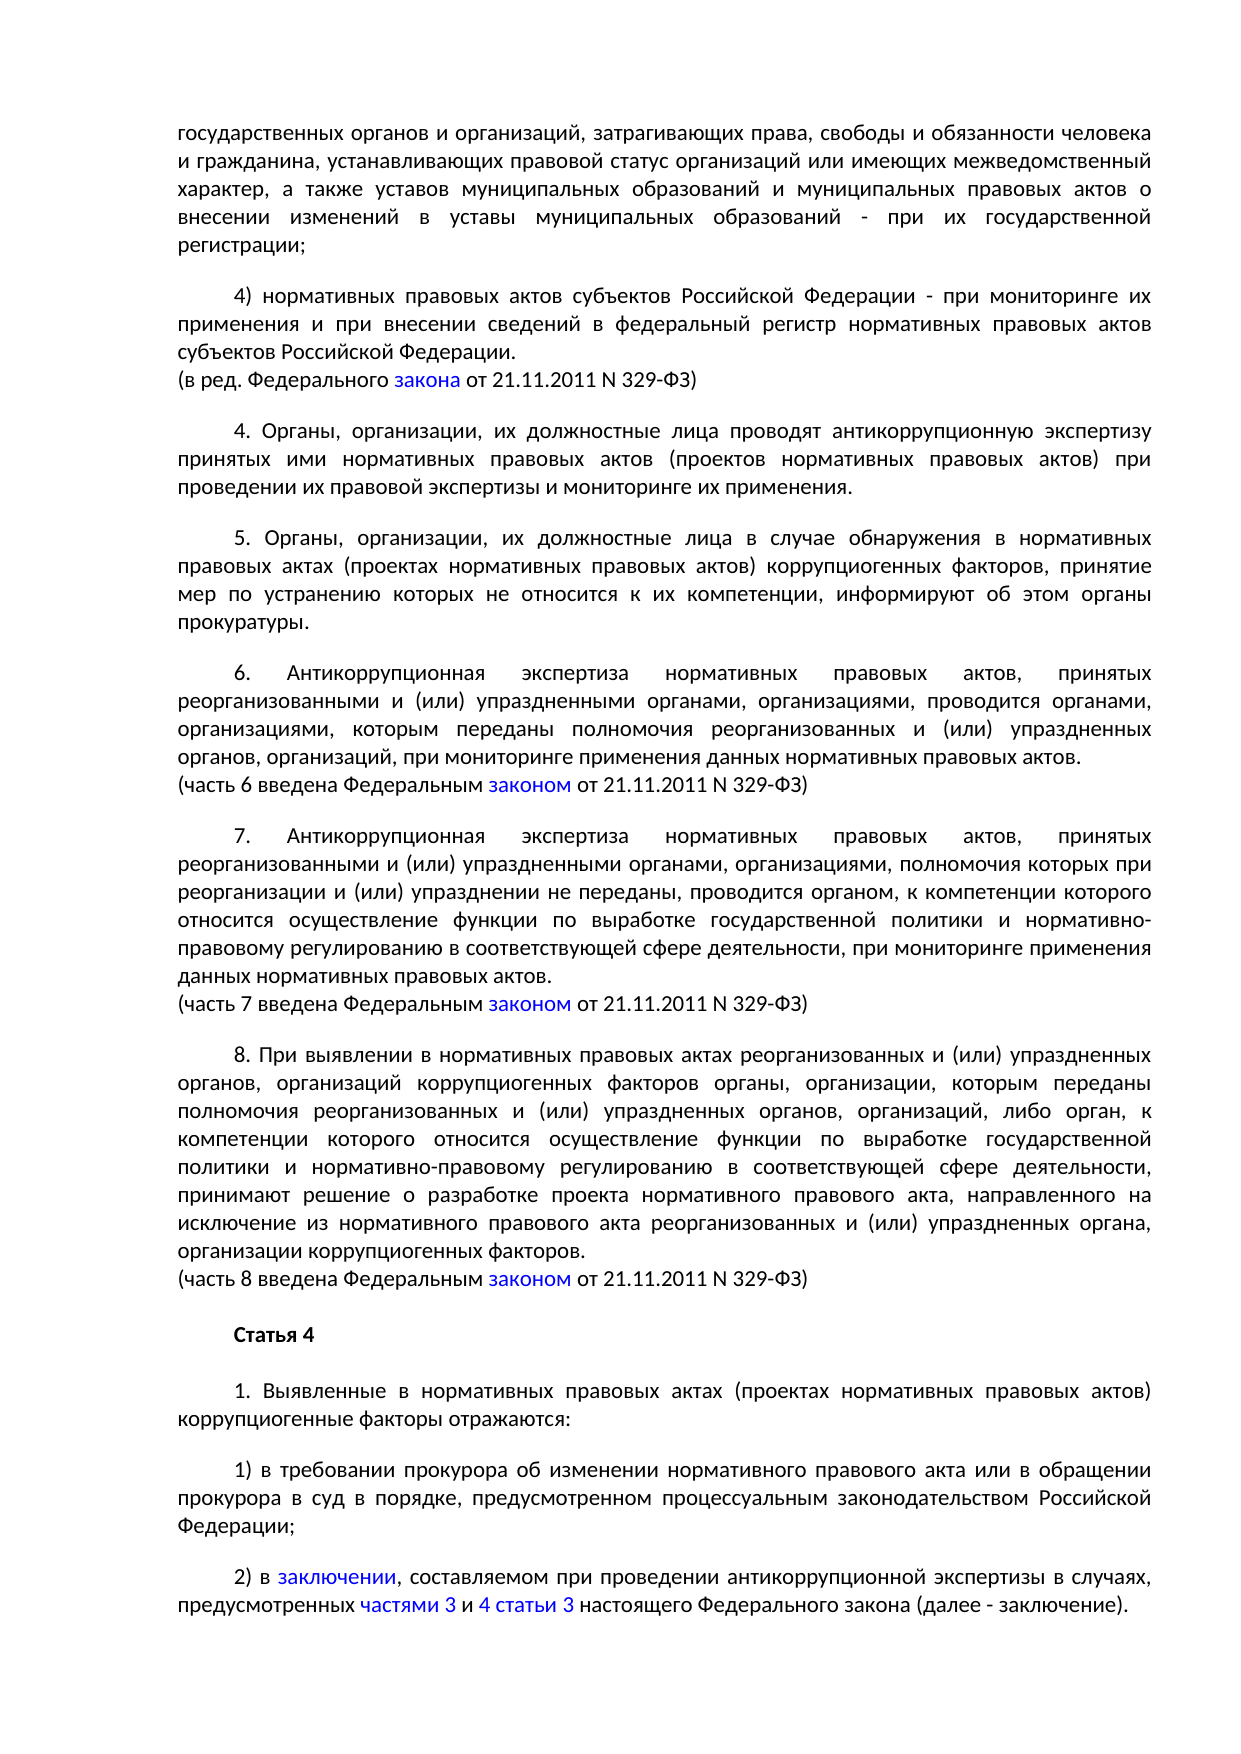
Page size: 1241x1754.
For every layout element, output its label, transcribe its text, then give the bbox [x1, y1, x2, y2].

text (в ред. Федерального закона от 21.11.2011 N 329-ФЗ) [177, 365, 1152, 393]
text 5. Органы, организации, их должностные лица в случае обнаружения в нормативных правовых актах (проектах нормативных правовых актов) коррупциогенных факторов, принятие мер по устранению которых не относится к их компетенции, информируют об этом органы прокуратуры. [177, 523, 1152, 635]
text (часть 6 введена Федеральным законом от 21.11.2011 N 329-ФЗ) [177, 770, 1152, 798]
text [177, 118, 1152, 258]
text 6. Антикоррупционная экспертиза нормативных правовых актов, принятых реорганизованными и (или) упраздненными органами, организациями, проводится органами, организациями, которым переданы полномочия реорганизованных и (или) упраздненных органов, организаций, при мониторинге применения данных нормативных правовых актов. [177, 658, 1152, 770]
title Статья 4 [177, 1320, 1152, 1348]
text 1. Выявленные в нормативных правовых актах (проектах нормативных правовых актов) коррупциогенные факторы отражаются: [177, 1376, 1152, 1432]
text 4. Органы, организации, их должностные лица проводят антикоррупционную экспертизу принятых ими нормативных правовых актов (проектов нормативных правовых актов) при проведении их правовой экспертизы и мониторинге их применения. [177, 416, 1152, 500]
text 2) в заключении, составляемом при проведении антикоррупционной экспертизы в случаях, предусмотренных частями 3 и 4 статьи 3 настоящего Федерального закона (далее - заключение). [177, 1562, 1152, 1618]
text 7. Антикоррупционная экспертиза нормативных правовых актов, принятых реорганизованными и (или) упраздненными органами, организациями, полномочия которых при реорганизации и (или) упразднении не переданы, проводится органом, к компетенции которого относится осуществление функции по выработке государственной политики и нормативно-правовому регулированию в соответствующей сфере деятельности, при мониторинге применения данных нормативных правовых актов. [177, 821, 1152, 989]
text 1) в требовании прокурора об изменении нормативного правового акта или в обращении прокурора в суд в порядке, предусмотренном процессуальным законодательством Российской Федерации; [177, 1455, 1152, 1539]
text (часть 7 введена Федеральным законом от 21.11.2011 N 329-ФЗ) [177, 989, 1152, 1017]
text 8. При выявлении в нормативных правовых актах реорганизованных и (или) упраздненных органов, организаций коррупциогенных факторов органы, организации, которым переданы полномочия реорганизованных и (или) упраздненных органов, организаций, либо орган, к компетенции которого относится осуществление функции по выработке государственной политики и нормативно-правовому регулированию в соответствующей сфере деятельности, принимают решение о разработке проекта нормативного правового акта, направленного на исключение из нормативного правового акта реорганизованных и (или) упраздненных органа, организации коррупциогенных факторов. [177, 1040, 1152, 1264]
text (часть 8 введена Федеральным законом от 21.11.2011 N 329-ФЗ) [177, 1264, 1152, 1292]
text 4) нормативных правовых актов субъектов Российской Федерации - при мониторинге их применения и при внесении сведений в федеральный регистр нормативных правовых актов субъектов Российской Федерации. [177, 281, 1152, 365]
